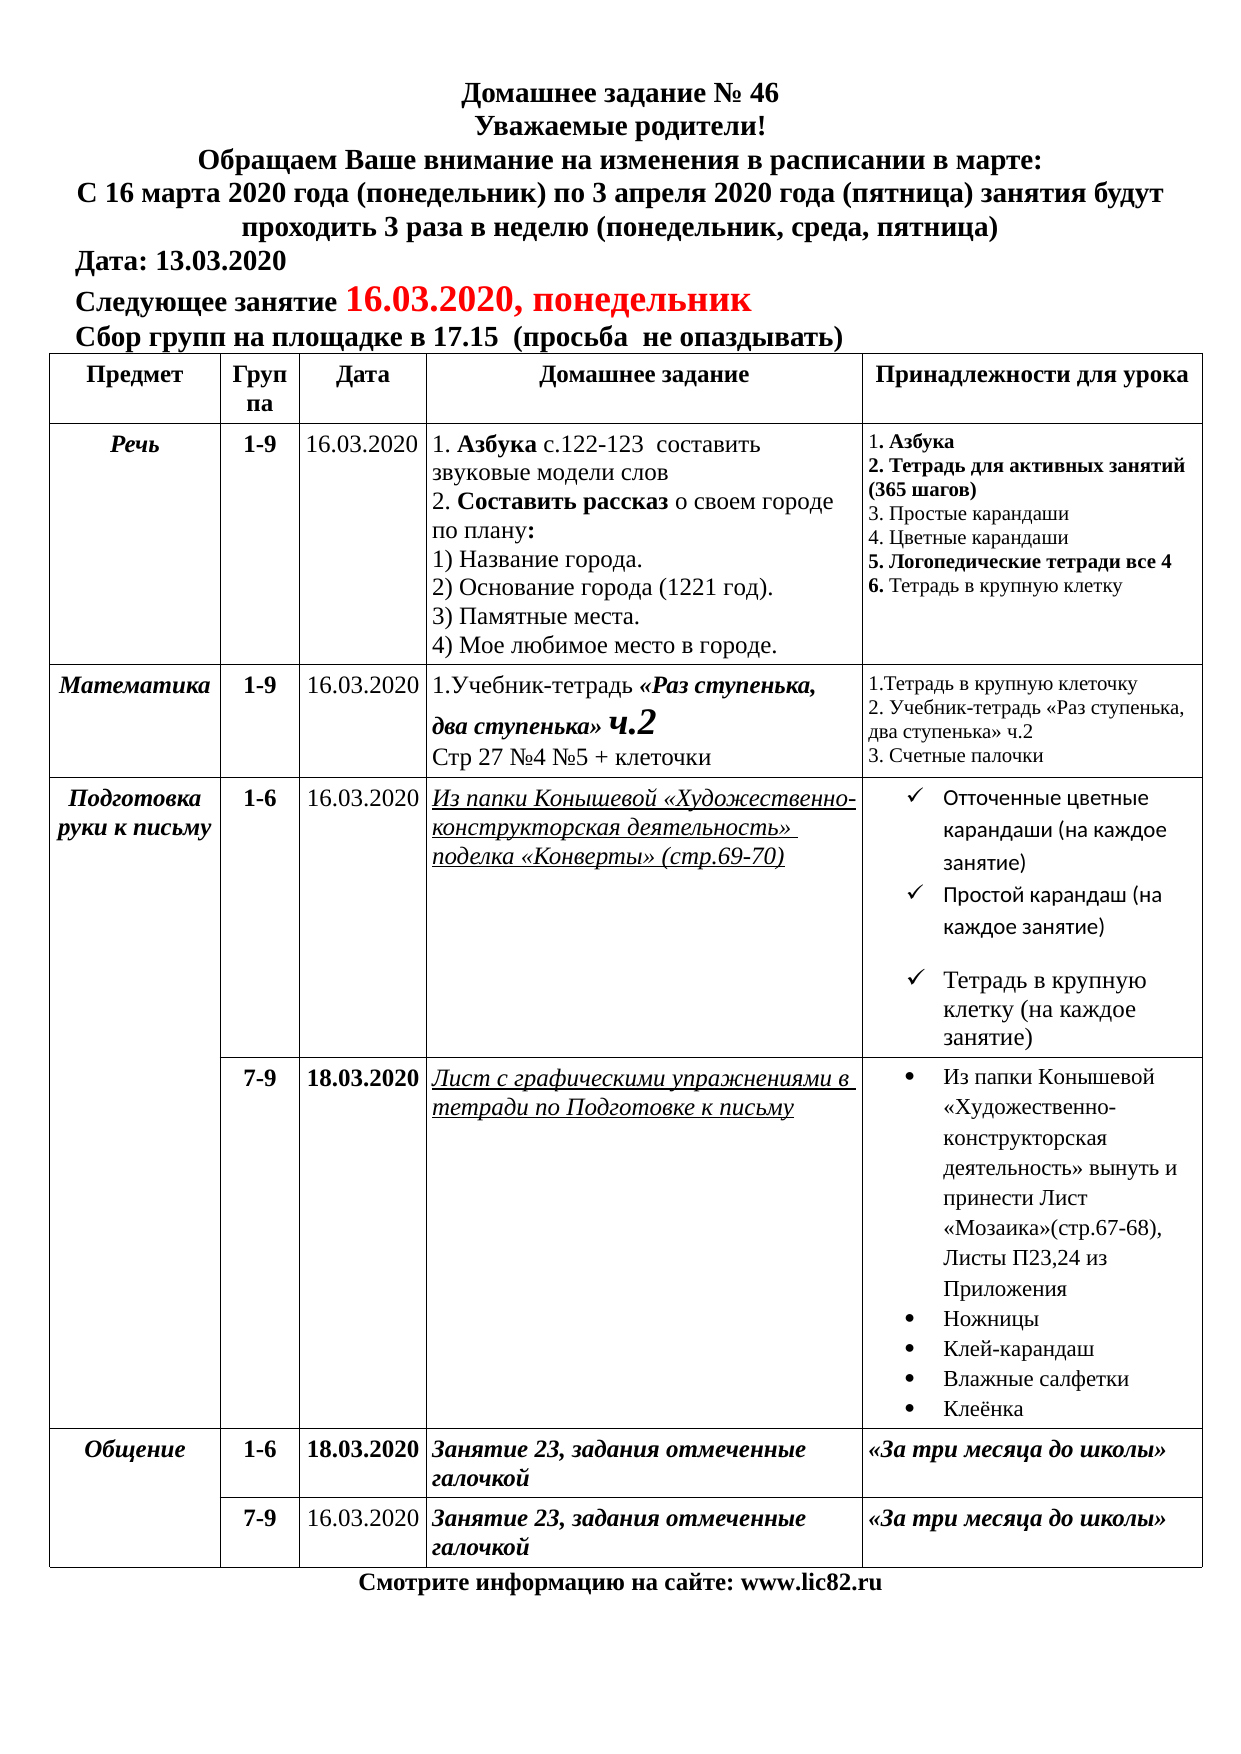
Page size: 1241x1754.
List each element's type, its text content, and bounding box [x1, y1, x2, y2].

table_cell Из папки Конышевой «Художественно-конструкторская деятельность» вынуть и принести Лист «Мозаика»(стр.67-68), Листы П23,24 из Приложения Ножницы Клей-карандаш Влажные салфетки Клеёнка [863, 1058, 1202, 1428]
table_header Принадлежности для урока [863, 354, 1202, 422]
text Обращаем Ваше внимание на изменения в расписании в марте: [75, 142, 1165, 176]
table_cell Речь [50, 424, 220, 664]
table_cell 1.Учебник-тетрадь «Раз ступенька, два ступенька» ч.2 Стр 27 №4 №5 + клеточки [427, 665, 862, 777]
table_cell 16.03.2020 [300, 424, 426, 664]
table_cell 1. Азбука с.122-123 составить звуковые модели слов 2. Составить рассказ о своем городе по плану: 1) Название города. 2) Основание города (1221 год). 3) Памятные места. 4) Мое любимое место в городе. [427, 424, 862, 664]
table_cell 7-9 [221, 1498, 299, 1567]
table_cell Подготовка руки к письму [50, 778, 220, 1428]
table_cell Занятие 23, задания отмеченные галочкой [427, 1498, 862, 1567]
table_cell Лист с графическими упражнениями в тетради по Подготовке к письму [427, 1058, 862, 1428]
table_cell 1. Азбука 2. Тетрадь для активных занятий (365 шагов) 3. Простые карандаши 4. Цветные карандаши 5. Логопедические тетради все 4 6. Тетрадь в крупную клетку [863, 424, 1202, 664]
table_cell Математика [50, 665, 220, 777]
text Следующее занятие 16.03.2020, понедельник [75, 276, 1165, 319]
table_cell 7-9 [221, 1058, 299, 1428]
table_cell «За три месяца до школы» [863, 1429, 1202, 1497]
table_cell 1-9 [221, 424, 299, 664]
text Смотрите информацию на сайте: www.lic82.ru [75, 1568, 1165, 1596]
table_cell 16.03.2020 [300, 665, 426, 777]
table_header Предмет [50, 354, 220, 422]
table_cell Занятие 23, задания отмеченные галочкой [427, 1429, 862, 1497]
text С 16 марта 2020 года (понедельник) по 3 апреля 2020 года (пятница) занятия будут проходить 3 раза в неделю (понедельник, среда, пятница) [75, 176, 1165, 243]
table_header Дата [300, 354, 426, 422]
table_cell 16.03.2020 [300, 1498, 426, 1567]
table_cell 1-9 [221, 665, 299, 777]
table_cell 1-6 [221, 778, 299, 1057]
table_cell 1.Тетрадь в крупную клеточку 2. Учебник-тетрадь «Раз ступенька, два ступенька» ч.2 3. Счетные палочки [863, 665, 1202, 777]
table_header Домашнее задание [427, 354, 862, 422]
text Уважаемые родители! [75, 108, 1165, 142]
table_cell Из папки Конышевой «Художественно-конструкторская деятельность» поделка «Конверты» (стр.69-70) [427, 778, 862, 1057]
table_cell Отточенные цветные карандаши (на каждое занятие) Простой карандаш (на каждое занятие) Тетрадь в крупную клетку (на каждое занятие) [863, 778, 1202, 1057]
text Сбор групп на площадке в 17.15 (просьба не опаздывать) [75, 319, 1165, 353]
table_cell 16.03.2020 [300, 778, 426, 1057]
table_header Группа [221, 354, 299, 422]
table_cell 18.03.2020 [300, 1058, 426, 1428]
table_cell 18.03.2020 [300, 1429, 426, 1497]
text Домашнее задание № 46 [75, 75, 1165, 108]
table_cell «За три месяца до школы» [863, 1498, 1202, 1567]
table_cell Общение [50, 1429, 220, 1567]
table_cell 1-6 [221, 1429, 299, 1497]
text Дата: 13.03.2020 [75, 243, 1165, 276]
